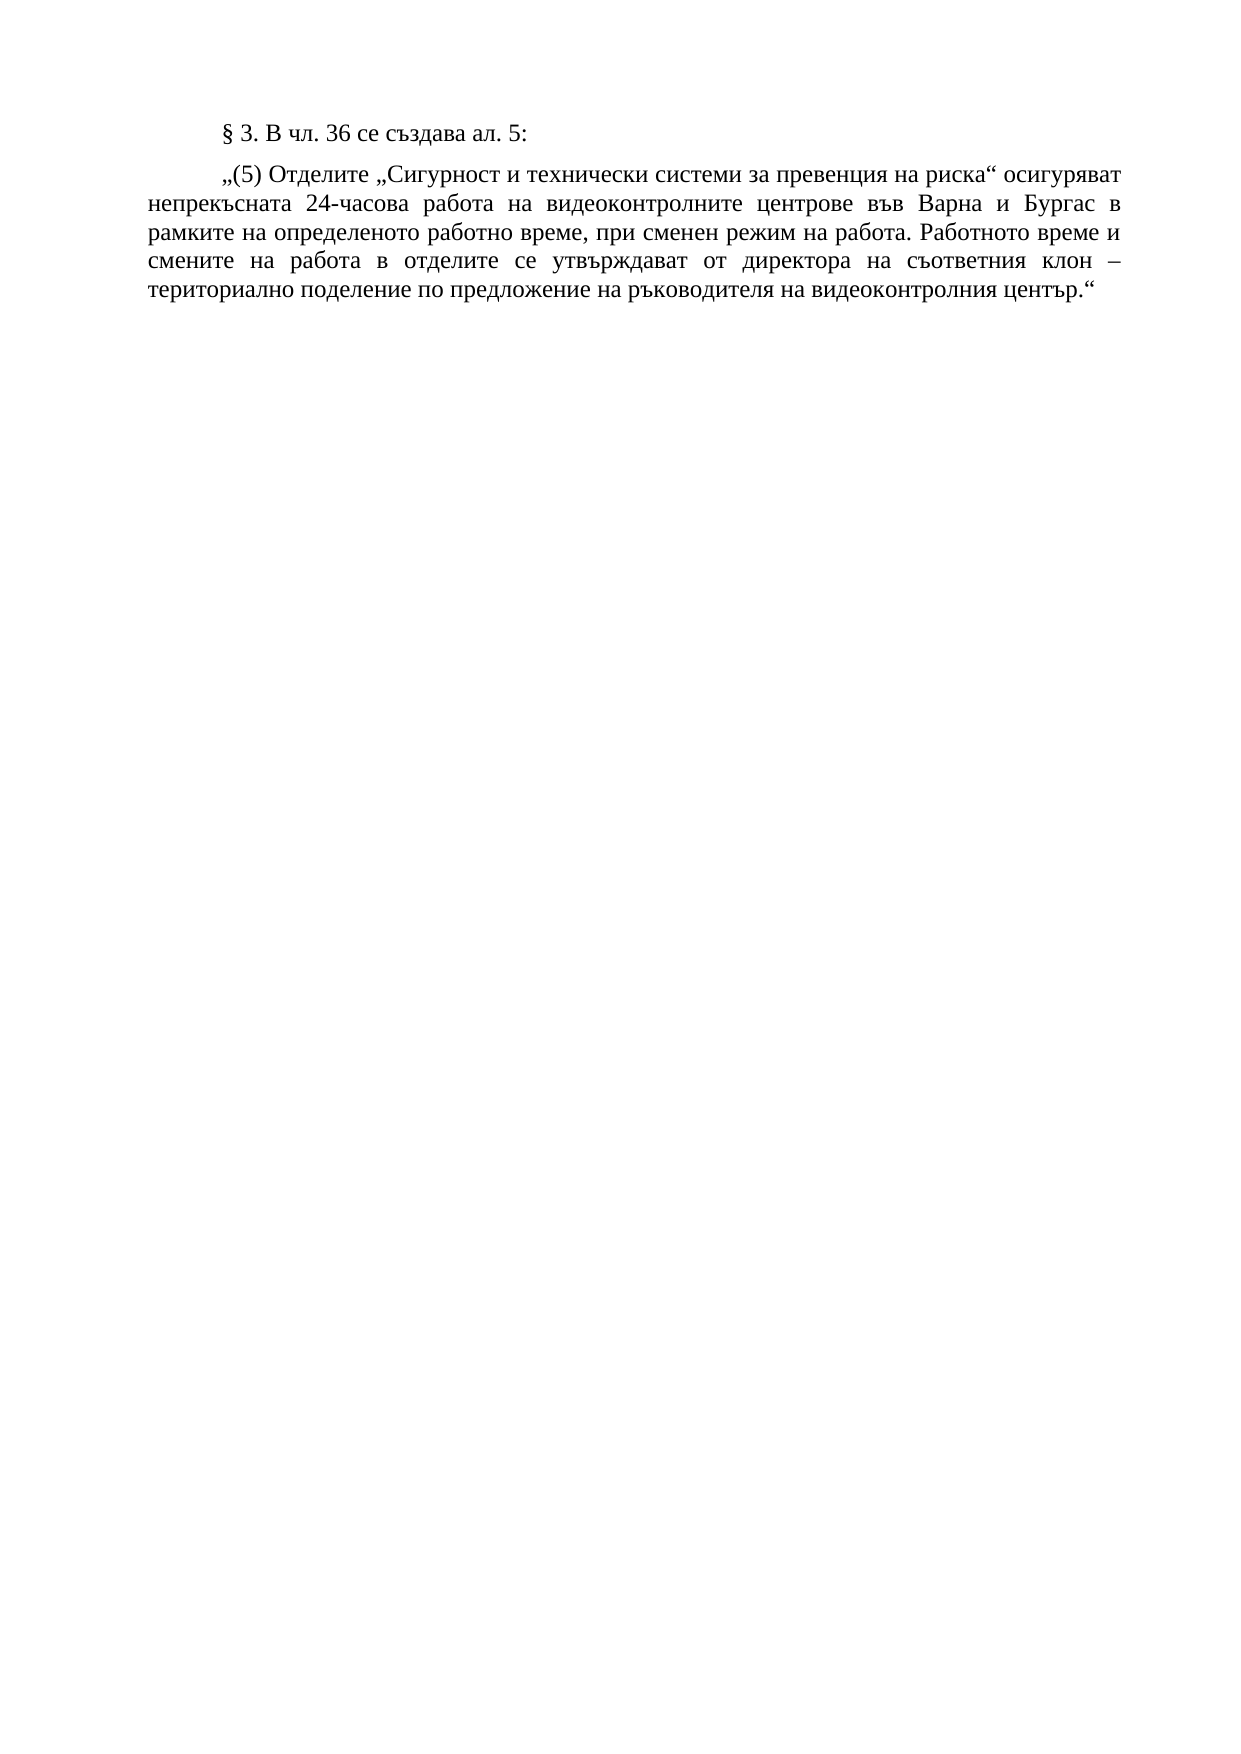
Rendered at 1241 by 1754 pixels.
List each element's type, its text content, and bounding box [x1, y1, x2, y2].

text „(5) Отделите „Сигурност и технически системи за превенция на риска“ осигуряват непрекъсната 24-часова работа на видеоконтролните центрове във Варна и Бургас в рамките на определеното работно време, при сменен режим на работа. Работното време и смените на работа в отделите се утвърждават от директора на съответния клон – териториално поделение по предложение на ръководителя на видеоконтролния център.“ [148, 159, 1122, 303]
text § 3. В чл. 36 се създава ал. 5: [148, 118, 1122, 147]
